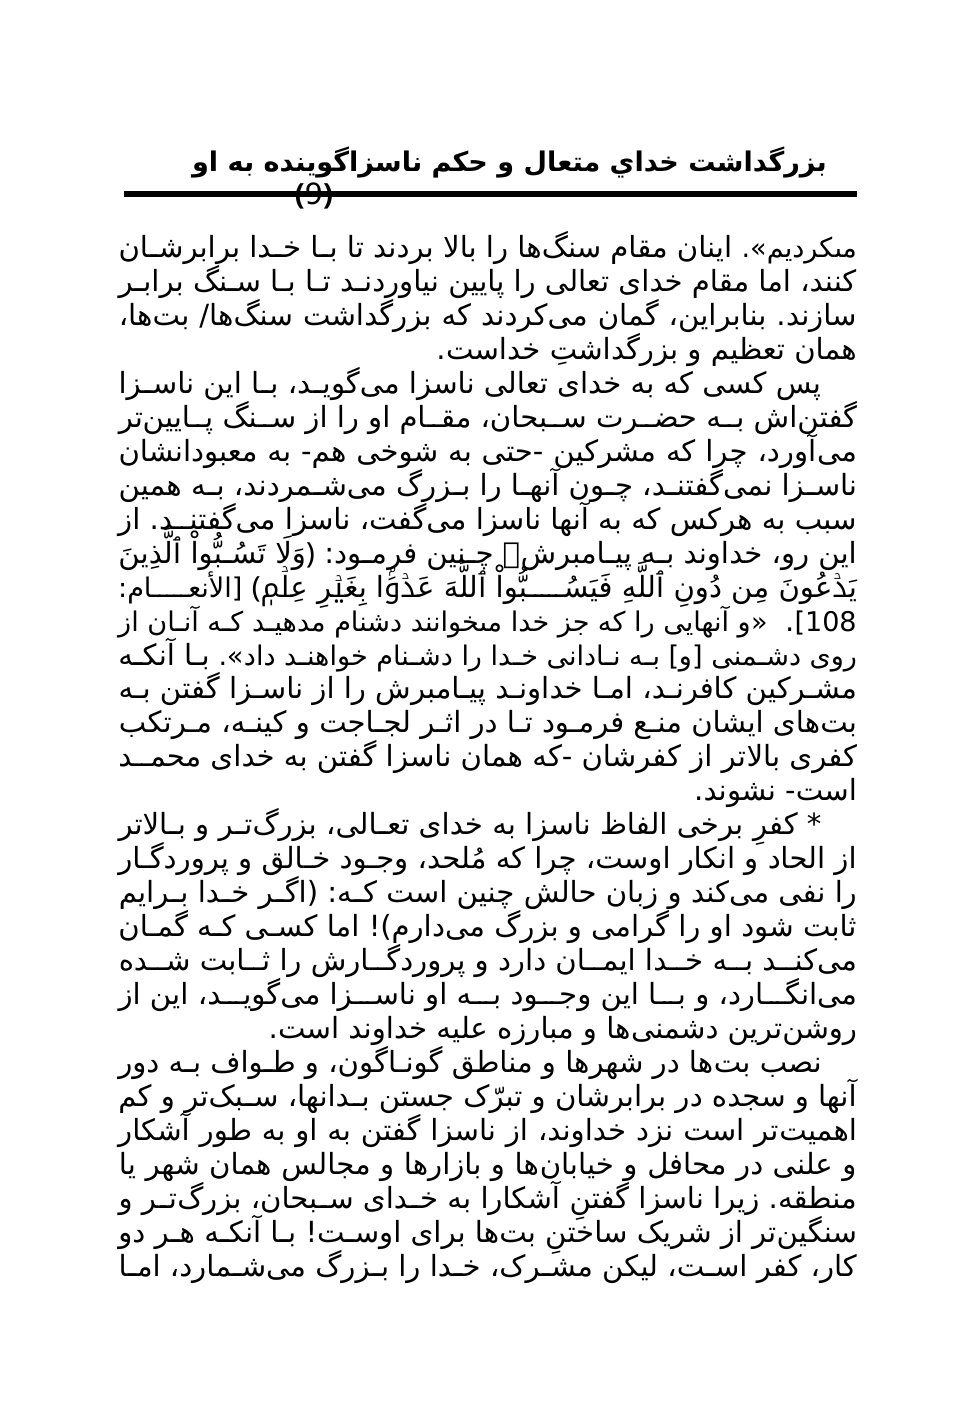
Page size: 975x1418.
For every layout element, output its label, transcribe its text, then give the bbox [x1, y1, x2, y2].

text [118, 230, 857, 366]
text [118, 1045, 857, 1283]
text * کفرِ برخی الفاظ ناسزا به خدای تعالی، بزرگ‌تر و بالاتر از الحاد و انکار اوست، چرا که مُلحد، وجود خالق و پروردگار را نفی می‌کند و زبان حالش چنین است که: (اگر خدا برایم ثابت شود او را گرامی و بزرگ می‌دارم)! اما کسی که گمان می‌کند به خدا ایمان دارد و پروردگارش را ثابت شده می‌انگارد، و با این وجود به او ناسزا می‌گوید، این از روشن‌ترین دشمنی‌ها و مبارزه علیه خداوند است. [118, 808, 857, 1045]
text پس کسی که به خدای تعالی ناسزا می‌گوید، با این ناسزا گفتن‌اش به حضرت سبحان، مقام او را از سنگ پایین‌تر می‌آورد، چرا که مشرکین -حتی به شوخی هم- به معبودانشان ناسزا نمی‌گفتند، چون آنها را بزرگ می‌شمردند، به همین سبب به هرکس که به آنها ناسزا می‌گفت، ناسزا می‌گفتند. از این رو، خداوند به پیامبرش چنین فرمود: ﴿وَلَا تَسُبُّواْ ٱلَّذِينَ يَدۡعُونَ مِن دُونِ ٱللَّهِ فَيَسُبُّواْ ٱللَّهَ عَدۡوَۢا بِغَيۡرِ عِلۡمٖ﴾ [الأنعام: 108]. «و آنهایى را كه جز خدا مى‏خوانند دشنام مدهید كه آنان از روى دشمنى [و] به نادانى خدا را دشنام خواهند داد». با آنکه مشرکین کافرند، اما خداوند پیامبرش را از ناسزا گفتن به بت‌های ایشان منع فرمود تا در اثر لجاجت و کینه، مرتکب کفری بالاتر از کفرشان -که همان ناسزا گفتن به خدای محمد است- نشوند. [118, 366, 857, 808]
